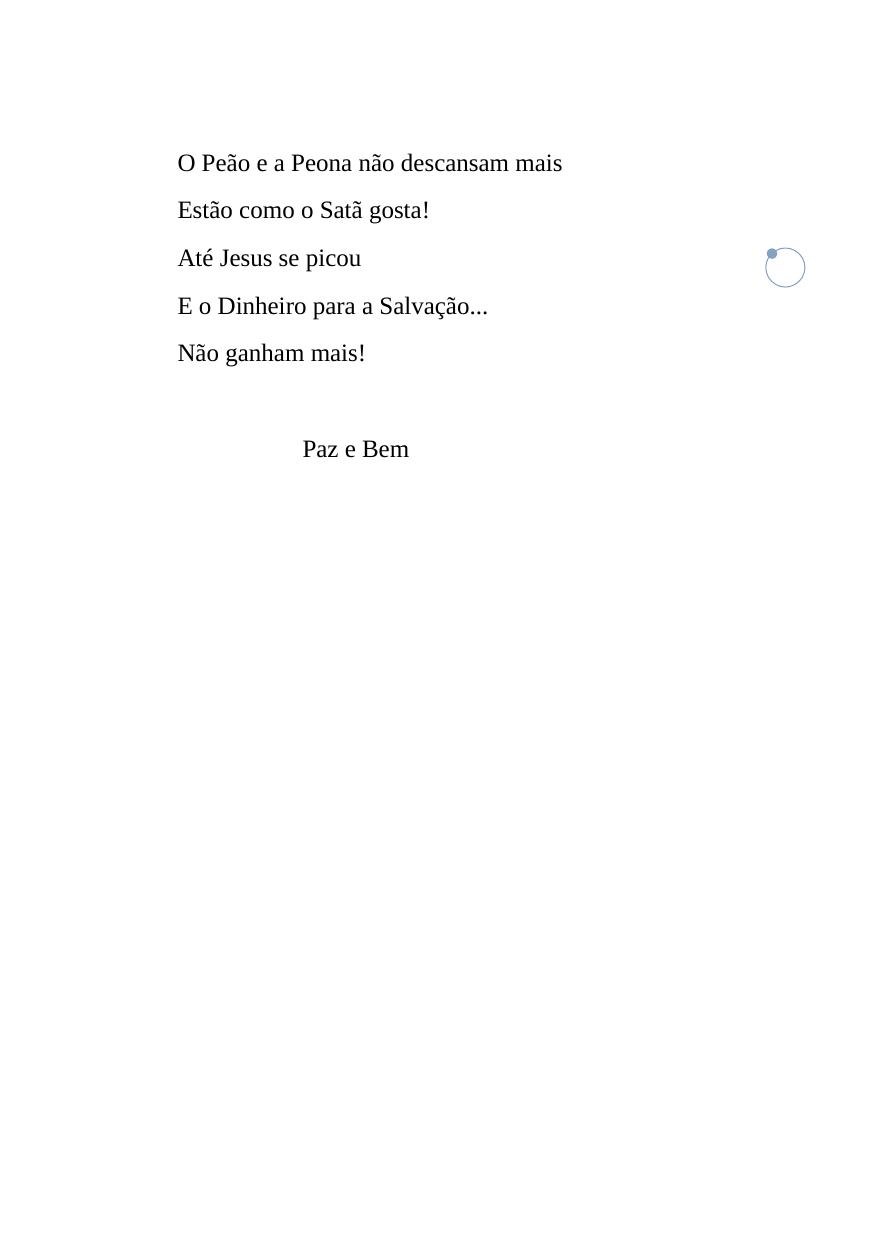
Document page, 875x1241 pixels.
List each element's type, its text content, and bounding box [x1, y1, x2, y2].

text Estão como o Satã gosta! [177, 195, 697, 224]
text O Peão e a Peona não descansam mais [177, 148, 697, 176]
text E o Dinheiro para a Salvação... [177, 291, 697, 319]
text Não ganham mais! [177, 338, 697, 367]
text Até Jesus se picou [177, 243, 697, 272]
text Paz e Bem [177, 434, 697, 463]
